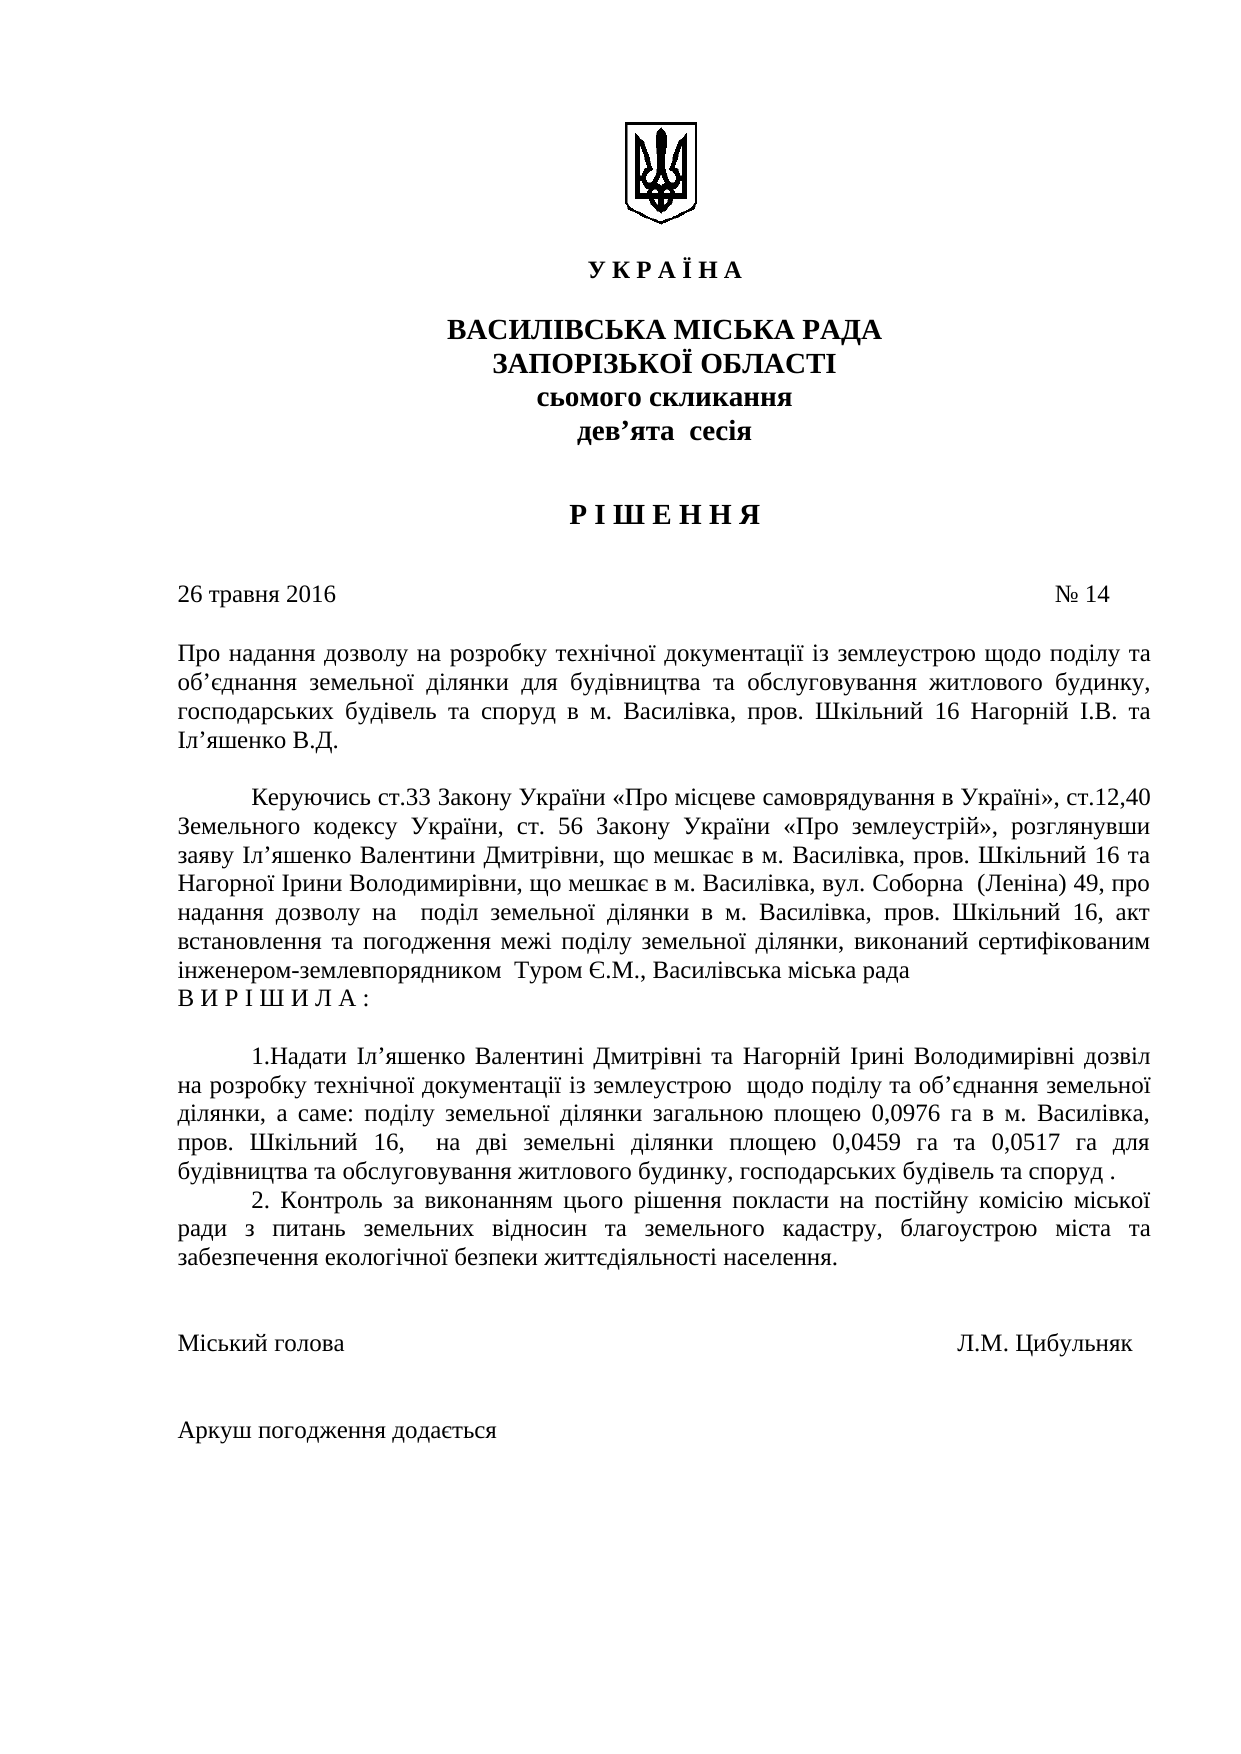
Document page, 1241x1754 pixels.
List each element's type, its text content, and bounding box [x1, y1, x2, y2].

text дев’ята сесія [177, 413, 1152, 446]
text ВАСИЛІВСЬКА МІСЬКА РАДА [177, 312, 1152, 346]
text Міський голова Л.М. Цибульняк [177, 1328, 1152, 1357]
text У К Р А Ї Н А [177, 255, 1152, 283]
picture [611, 118, 718, 226]
text 2. Контроль за виконанням цього рішення покласти на постійну комісію міської ради з питань земельних відносин та земельного кадастру, благоустрою міста та забезпечення екологічної безпеки життєдіяльності населення. [177, 1185, 1152, 1271]
text Р І Ш Е Н Н Я [177, 497, 1152, 530]
list Про надання дозволу на розробку технічної документації із землеустрою щодо поділу та об’єднання земельної ділянки для будівництва та обслуговування житлового будинку, господарських будівель та споруд в м. Василівка, пров. Шкільний 16 Нагорній І.В. та Іл’яшенко В.Д. [177, 638, 1152, 753]
text 1.Надати Іл’яшенко Валентині Дмитрівні та Нагорній Ірині Володимирівні дозвіл на розробку технічної документації із землеустрою щодо поділу та об’єднання земельної ділянки, а саме: поділу земельної ділянки загальною площею в м. Василівка, пров. Шкільний 16, на дві земельні ділянки площею та для будівництва та обслуговування житлового будинку, господарських будівель та споруд . [177, 1041, 1152, 1185]
list Керуючись ст.33 Закону України «Про місцеве самоврядування в Україні», ст.12,40 Земельного кодексу України, ст. 56 Закону України «Про землеустрій», розглянувши заяву Іл’яшенко Валентини Дмитрівни, що мешкає в м. Василівка, пров. Шкільний 16 та Нагорної Ірини Володимирівни, що мешкає в м. Василівка, вул. Соборна (Леніна) 49, про надання дозволу на поділ земельної ділянки в м. Василівка, пров. Шкільний 16, акт встановлення та погодження межі поділу земельної ділянки, виконаний сертифікованим інженером-землевпорядником Туром Є.М., Василівська міська рада [177, 782, 1152, 983]
text сьомого скликання [177, 379, 1152, 413]
text В И Р І Ш И Л А : [177, 983, 1152, 1012]
text 26 травня 2016 № 14 [177, 579, 1156, 608]
text ЗАПОРІЗЬКОЇ ОБЛАСТІ [177, 346, 1152, 379]
text Аркуш погодження додається [177, 1415, 1152, 1443]
